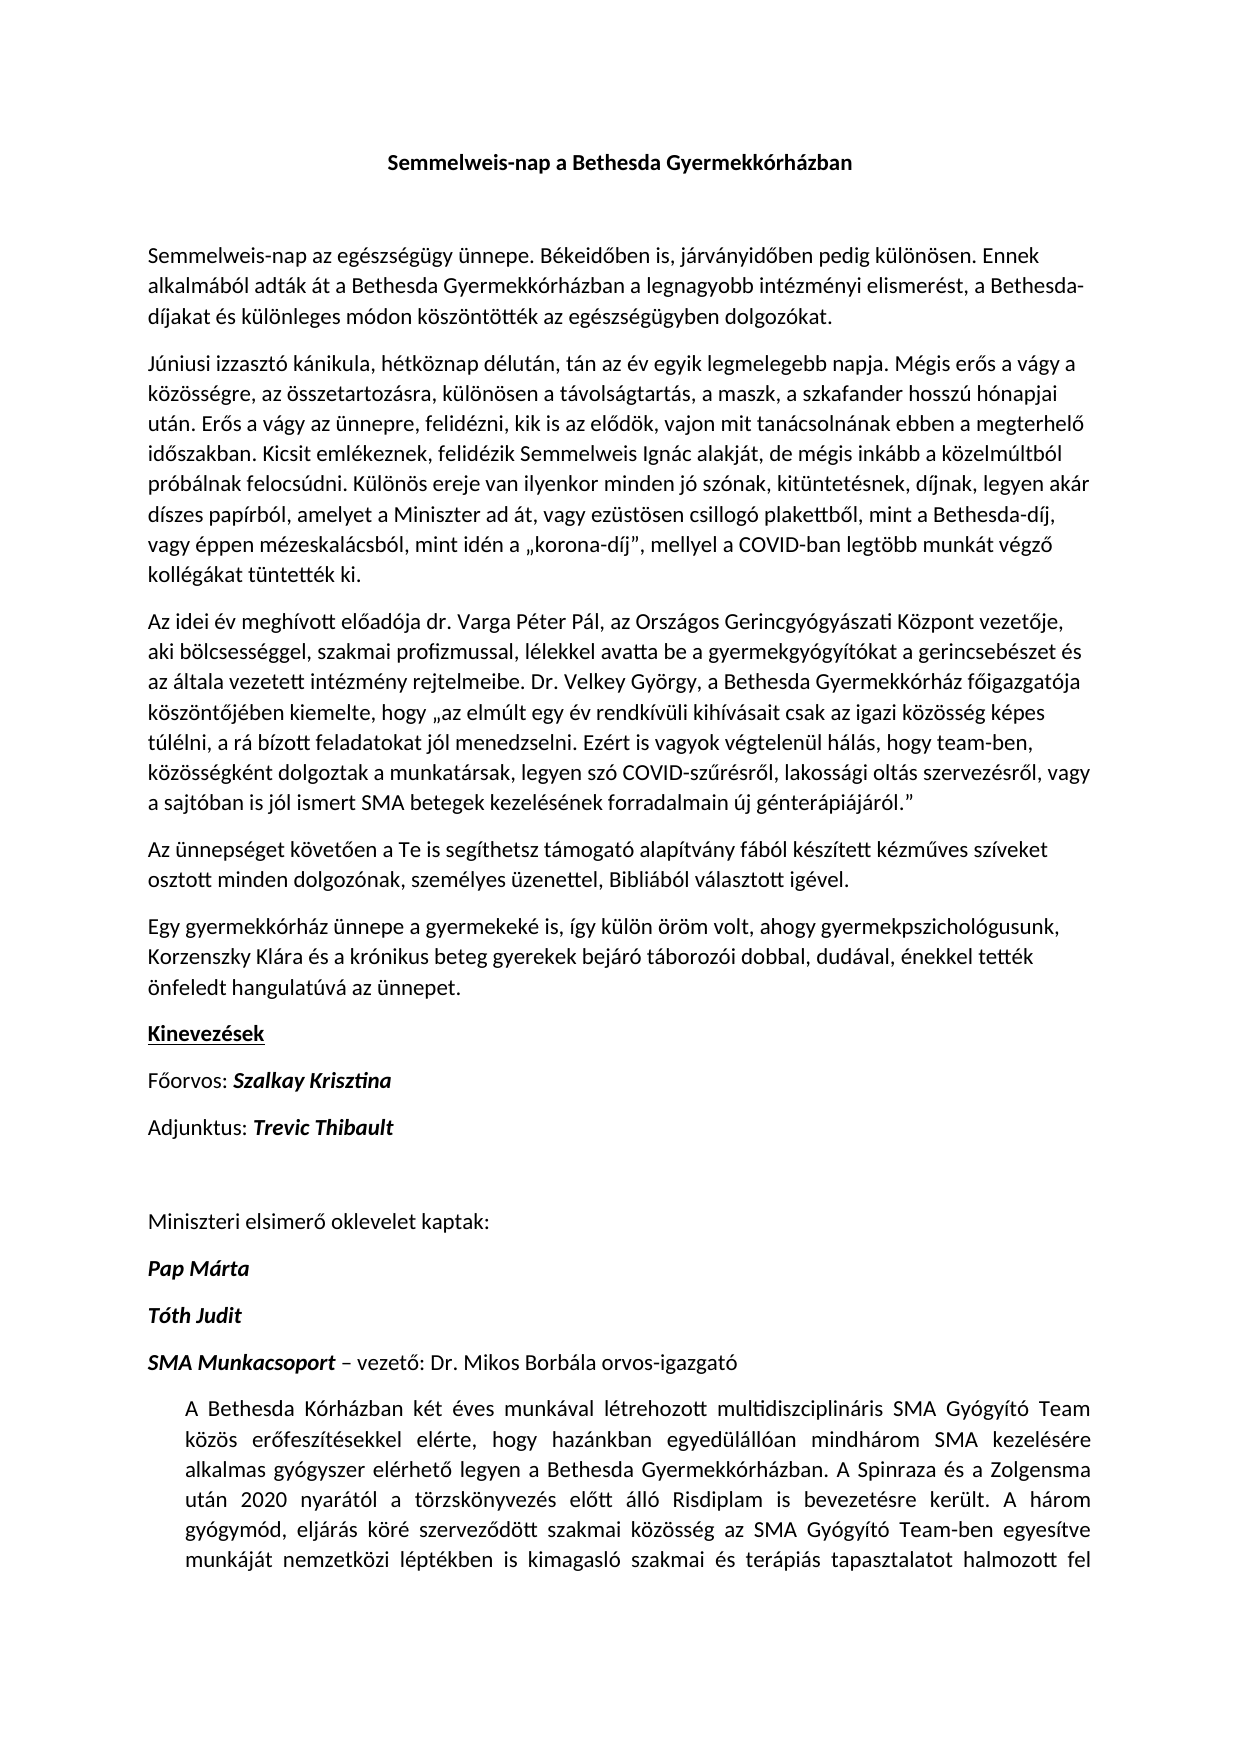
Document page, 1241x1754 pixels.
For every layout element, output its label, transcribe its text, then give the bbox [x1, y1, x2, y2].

text Egy gyermekkórház ünnepe a gyermekeké is, így külön öröm volt, ahogy gyermekpszichológusunk, Korzenszky Klára és a krónikus beteg gyerekek bejáró táborozói dobbal, dudával, énekkel tették önfeledt hangulatúvá az ünnepet. [148, 912, 1093, 1001]
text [185, 1394, 1093, 1573]
text Júniusi izzasztó kánikula, hétköznap délután, tán az év egyik legmelegebb napja. Mégis erős a vágy a közösségre, az összetartozásra, különösen a távolságtartás, a maszk, a szkafander hosszú hónapjai után. Erős a vágy az ünnepre, felidézni, kik is az elődök, vajon mit tanácsolnának ebben a megterhelő időszakban. Kicsit emlékeznek, felidézik Semmelweis Ignác alakját, de mégis inkább a közelmúltból próbálnak felocsúdni. Különös ereje van ilyenkor minden jó szónak, kitüntetésnek, díjnak, legyen akár díszes papírból, amelyet a Miniszter ad át, vagy ezüstösen csillogó plakettből, mint a Bethesda-díj, vagy éppen mézeskalácsból, mint idén a „korona-díj”, mellyel a COVID-ban legtöbb munkát végző kollégákat tüntették ki. [148, 349, 1093, 588]
text Az ünnepséget követően a Te is segíthetsz támogató alapítvány fából készített kézműves szíveket osztott minden dolgozónak, személyes üzenettel, Bibliából választott igével. [148, 835, 1093, 893]
text Adjunktus: Trevic Thibault [148, 1113, 1093, 1141]
text SMA Munkacsoport – vezető: Dr. Mikos Borbála orvos-igazgató [148, 1348, 1093, 1376]
text Az idei év meghívott előadója dr. Varga Péter Pál, az Országos Gerincgyógyászati Központ vezetője, aki bölcsességgel, szakmai profizmussal, lélekkel avatta be a gyermekgyógyítókat a gerincsebészet és az általa vezetett intézmény rejtelmeibe. Dr. Velkey György, a Bethesda Gyermekkórház főigazgatója köszöntőjében kiemelte, hogy „az elmúlt egy év rendkívüli kihívásait csak az igazi közösség képes túlélni, a rá bízott feladatokat jól menedzselni. Ezért is vagyok végtelenül hálás, hogy team-ben, közösségként dolgoztak a munkatársak, legyen szó COVID-szűrésről, lakossági oltás szervezésről, vagy a sajtóban is jól ismert SMA betegek kezelésének forradalmain új génterápiájáról.” [148, 607, 1093, 816]
text Miniszteri elsimerő oklevelet kaptak: [148, 1207, 1093, 1235]
text Tóth Judit [148, 1301, 1093, 1329]
text Pap Márta [148, 1254, 1093, 1282]
text Semmelweis-nap a Bethesda Gyermekkórházban [148, 148, 1093, 176]
text Kinevezések [148, 1019, 1093, 1047]
text Főorvos: Szalkay Krisztina [148, 1066, 1093, 1094]
text Semmelweis-nap az egészségügy ünnepe. Békeidőben is, járványidőben pedig különösen. Ennek alkalmából adták át a Bethesda Gyermekkórházban a legnagyobb intézményi elismerést, a Bethesda-díjakat és különleges módon köszöntötték az egészségügyben dolgozókat. [148, 241, 1093, 330]
